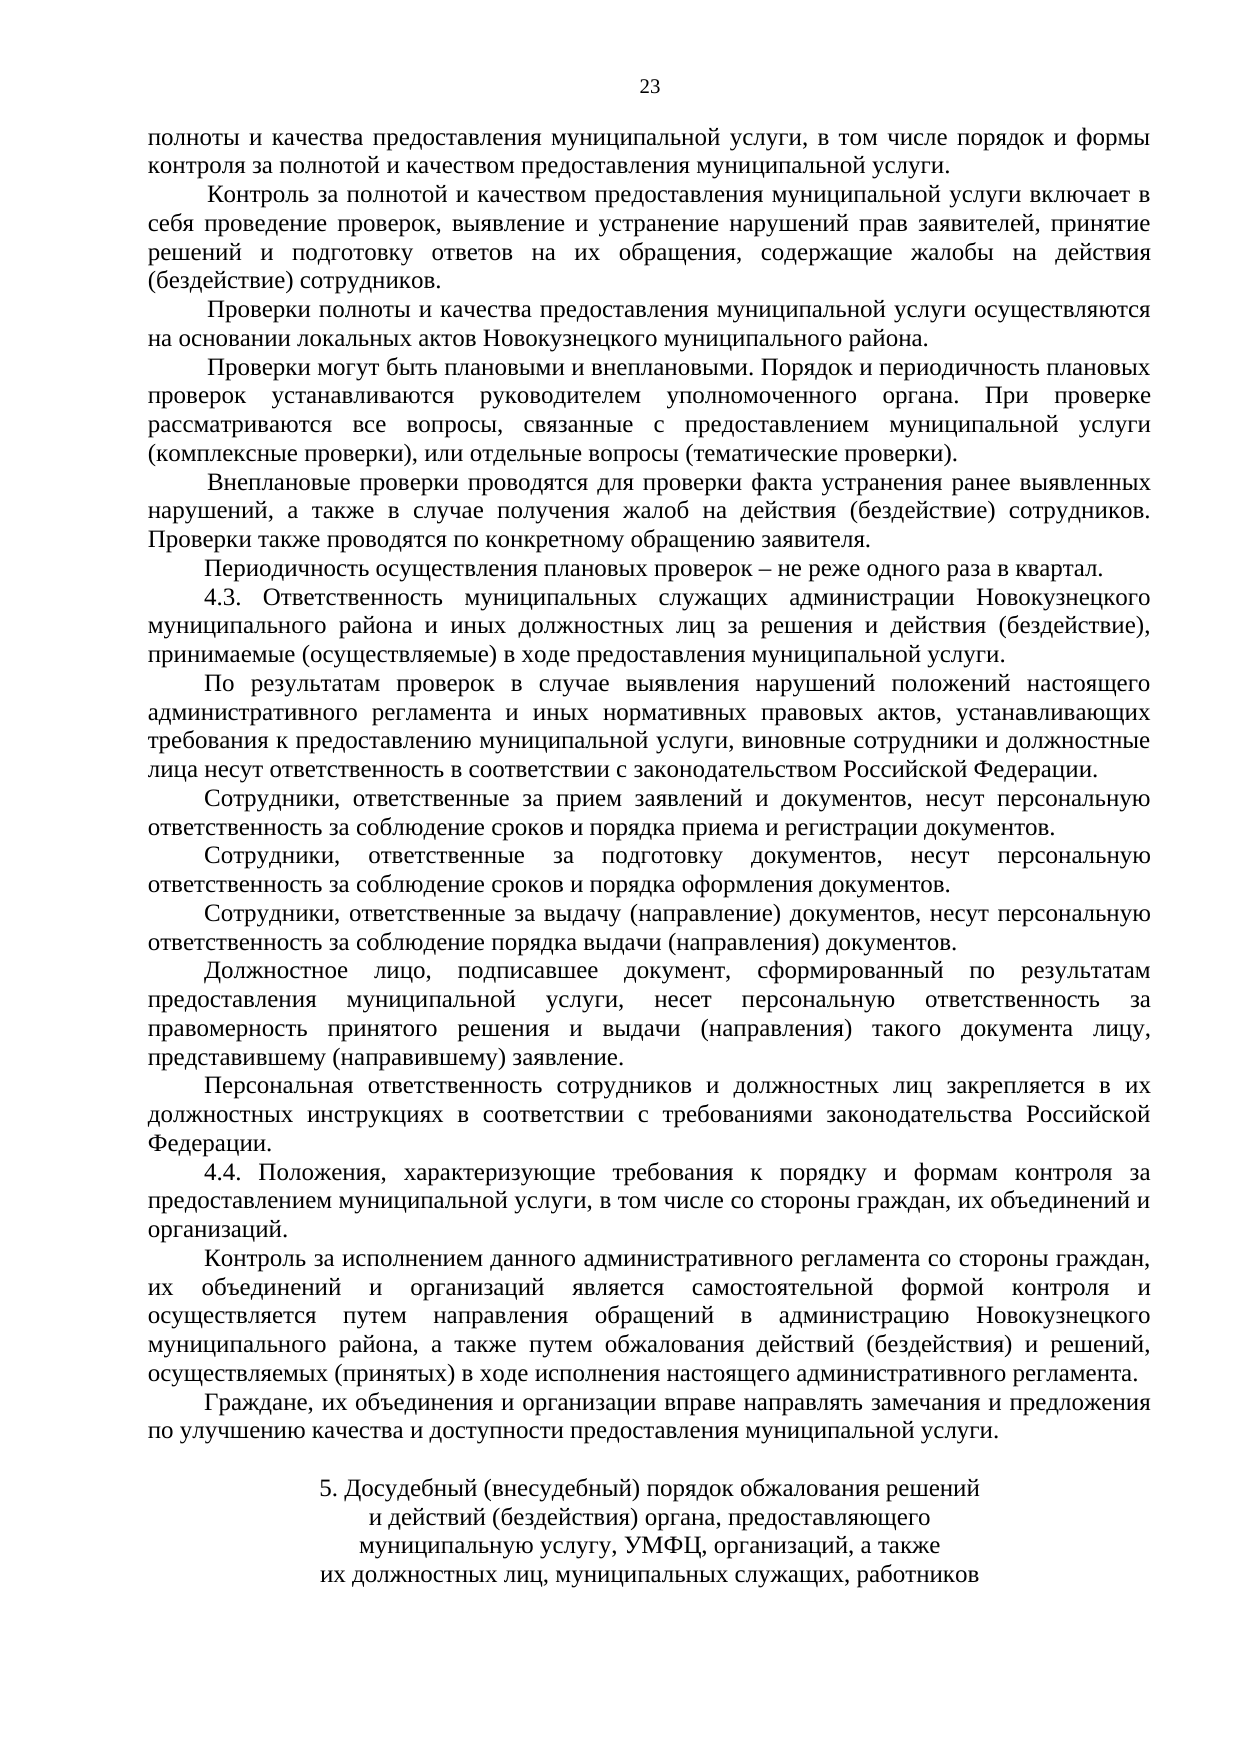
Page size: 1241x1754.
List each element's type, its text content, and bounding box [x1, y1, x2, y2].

text 4.3. Ответственность муниципальных служащих администрации Новокузнецкого муниципального района и иных должностных лиц за решения и действия (бездействие), принимаемые (осуществляемые) в ходе предоставления муниципальной услуги. [148, 582, 1152, 668]
text Граждане, их объединения и организации вправе направлять замечания и предложения по улучшению качества и доступности предоставления муниципальной услуги. [148, 1387, 1152, 1444]
text Должностное лицо, подписавшее документ, сформированный по результатам предоставления муниципальной услуги, несет персональную ответственность за правомерность принятого решения и выдачи (направления) такого документа лицу, представившему (направившему) заявление. [148, 956, 1152, 1071]
title их должностных лиц, муниципальных служащих, работников [148, 1559, 1152, 1588]
text Проверки могут быть плановыми и внеплановыми. Порядок и периодичность плановых проверок устанавливаются руководителем уполномоченного органа. При проверке рассматриваются все вопросы, связанные с предоставлением муниципальной услуги (комплексные проверки), или отдельные вопросы (тематические проверки). [148, 352, 1152, 467]
text По результатам проверок в случае выявления нарушений положений настоящего административного регламента и иных нормативных правовых актов, устанавливающих требования к предоставлению муниципальной услуги, виновные сотрудники и должностные лица несут ответственность в соответствии с законодательством Российской Федерации. [148, 668, 1152, 783]
text Внеплановые проверки проводятся для проверки факта устранения ранее выявленных нарушений, а также в случае получения жалоб на действия (бездействие) сотрудников. Проверки также проводятся по конкретному обращению заявителя. [148, 467, 1152, 553]
text Контроль за исполнением данного административного регламента со стороны граждан, их объединений и организаций является самостоятельной формой контроля и осуществляется путем направления обращений в администрацию Новокузнецкого муниципального района, а также путем обжалования действий (бездействия) и решений, осуществляемых (принятых) в ходе исполнения настоящего административного регламента. [148, 1243, 1152, 1387]
text Сотрудники, ответственные за выдачу (направление) документов, несут персональную ответственность за соблюдение порядка выдачи (направления) документов. [148, 898, 1152, 956]
title и действий (бездействия) органа, предоставляющего [148, 1502, 1152, 1531]
text 4.4. Положения, характеризующие требования к порядку и формам контроля за предоставлением муниципальной услуги, в том числе со стороны граждан, их объединений и организаций. [148, 1157, 1152, 1243]
text Сотрудники, ответственные за подготовку документов, несут персональную ответственность за соблюдение сроков и порядка оформления документов. [148, 841, 1152, 898]
text Проверки полноты и качества предоставления муниципальной услуги осуществляются на основании локальных актов Новокузнецкого муниципального района. [148, 294, 1152, 352]
text Контроль за полнотой и качеством предоставления муниципальной услуги включает в себя проведение проверок, выявление и устранение нарушений прав заявителей, принятие решений и подготовку ответов на их обращения, содержащие жалобы на действия (бездействие) сотрудников. [148, 179, 1152, 294]
title муниципальную услугу, УМФЦ, организаций, а также [148, 1531, 1152, 1559]
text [148, 122, 1152, 179]
text Сотрудники, ответственные за прием заявлений и документов, несут персональную ответственность за соблюдение сроков и порядка приема и регистрации документов. [148, 783, 1152, 841]
text Периодичность осуществления плановых проверок – не реже одного раза в квартал. [148, 553, 1152, 582]
text Персональная ответственность сотрудников и должностных лиц закрепляется в их должностных инструкциях в соответствии с требованиями законодательства Российской Федерации. [148, 1071, 1152, 1157]
title 5. Досудебный (внесудебный) порядок обжалования решений [148, 1473, 1152, 1502]
